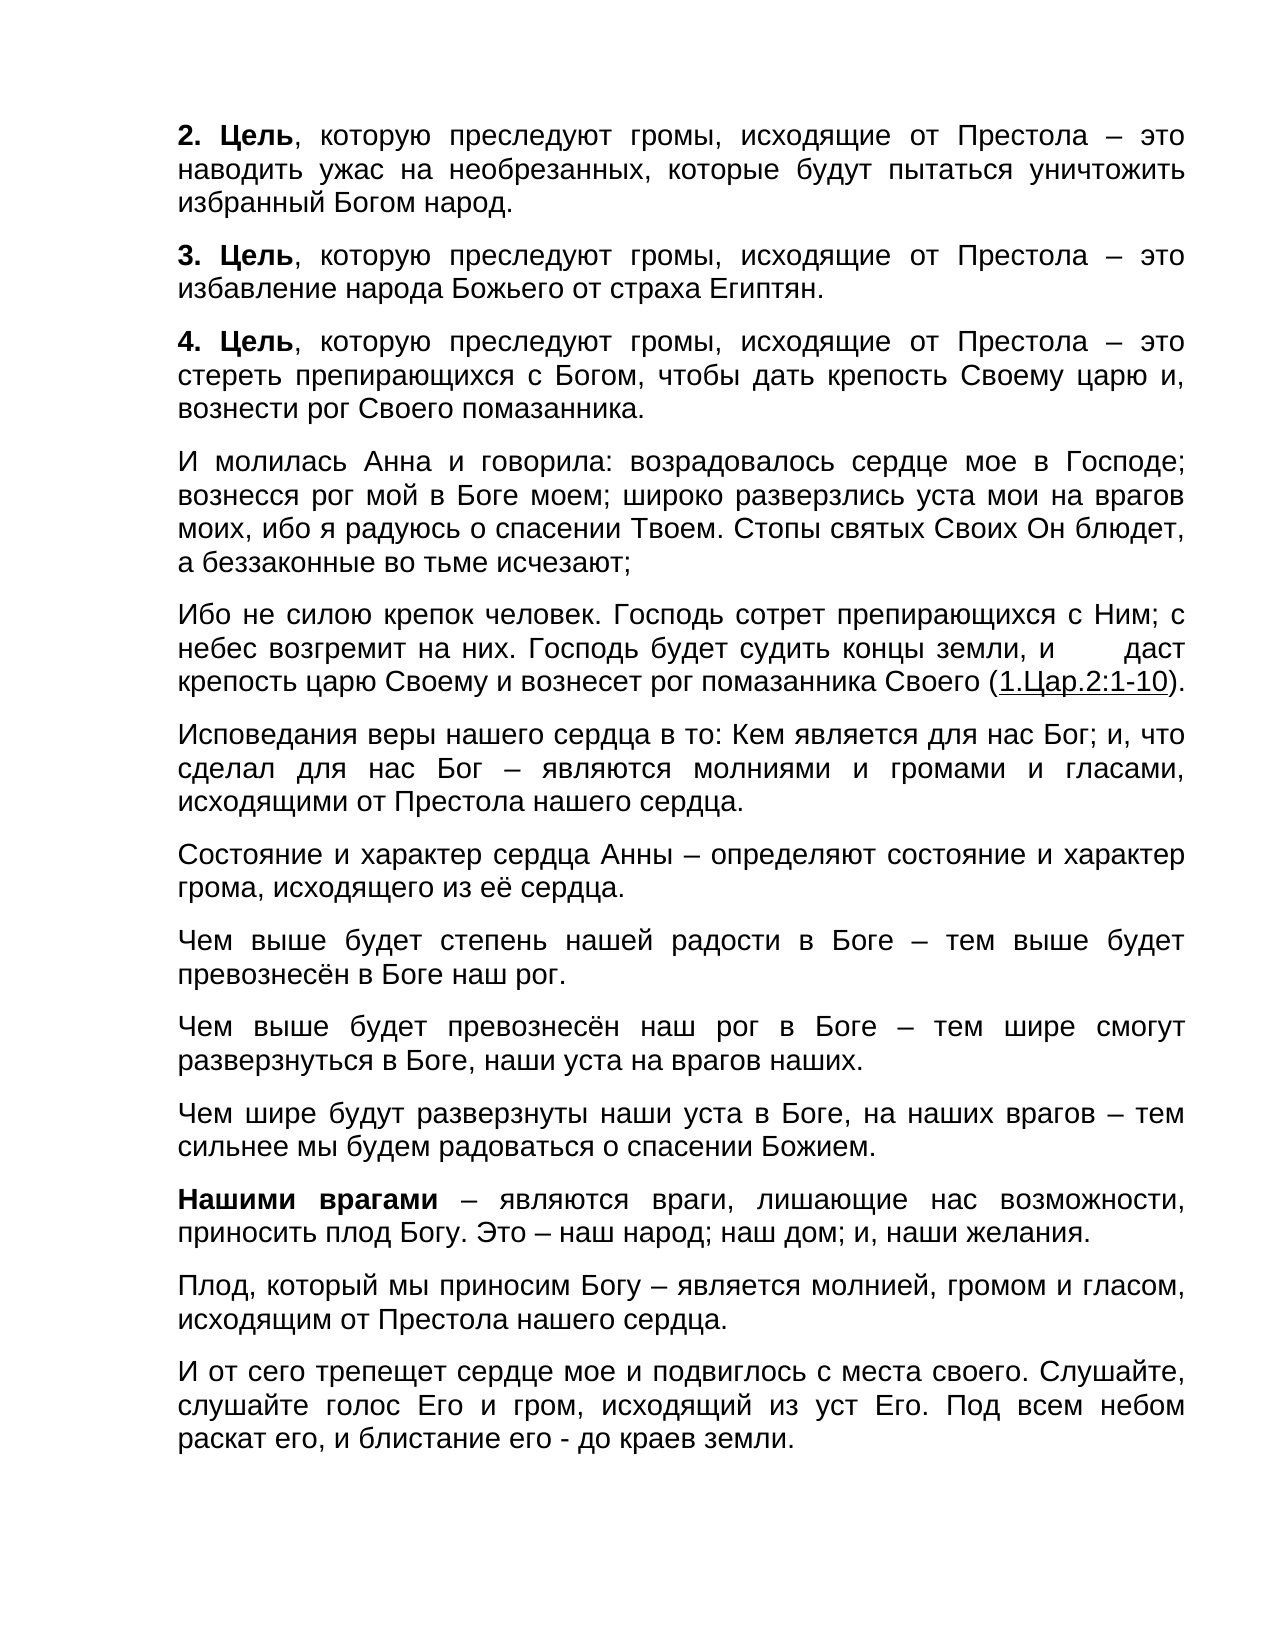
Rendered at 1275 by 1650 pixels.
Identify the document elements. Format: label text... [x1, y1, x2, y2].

text Чем выше будет степень нашей радости в Боге – тем выше будет превознесён в Боге наш рог. [177, 923, 1186, 990]
text Чем шире будут разверзнуты наши уста в Боге, на наших врагов – тем сильнее мы будем радоваться о спасении Божием. [177, 1096, 1186, 1163]
text Состояние и характер сердца Анны – определяют состояние и характер грома, исходящего из её сердца. [177, 837, 1186, 904]
text Исповедания веры нашего сердца в то: Кем является для нас Бог; и, что сделал для нас Бог – являются молниями и громами и гласами, исходящими от Престола нашего сердца. [177, 717, 1186, 818]
text Ибо не силою крепок человек. Господь сотрет препирающихся с Ним; с небес возгремит на них. Господь будет судить концы земли, и даст крепость царю Своему и вознесет рог помазанника Своего (1.Цар.2:1-10). [177, 597, 1186, 698]
text И от сего трепещет сердце мое и подвиглось с места своего. Слушайте, слушайте голос Его и гром, исходящий из уст Его. Под всем небом раскат его, и блистание его - до краев земли. [177, 1354, 1186, 1455]
text Чем выше будет превознесён наш рог в Боге – тем шире смогут разверзнуться в Боге, наши уста на врагов наших. [177, 1009, 1186, 1076]
text 4. Цель, которую преследуют громы, исходящие от Престола – это стереть препирающихся с Богом, чтобы дать крепость Своему царю и, вознести рог Своего помазанника. [177, 324, 1186, 425]
text Нашими врагами – являются враги, лишающие нас возможности, приносить плод Богу. Это – наш народ; наш дом; и, наши желания. [177, 1182, 1186, 1249]
text Плод, который мы приносим Богу – является молнией, громом и гласом, исходящим от Престола нашего сердца. [177, 1268, 1186, 1335]
text 3. Цель, которую преследуют громы, исходящие от Престола – это избавление народа Божьего от страха Египтян. [177, 238, 1186, 305]
text И молилась Анна и говорила: возрадовалось сердце мое в Господе; вознесся рог мой в Боге моем; широко разверзлись уста мои на врагов моих, ибо я радуюсь о спасении Твоем. Стопы святых Своих Он блюдет, а беззаконные во тьме исчезают; [177, 444, 1186, 578]
text 2. Цель, которую преследуют громы, исходящие от Престола – это наводить ужас на необрезанных, которые будут пытаться уничтожить избранный Богом народ. [177, 118, 1186, 219]
